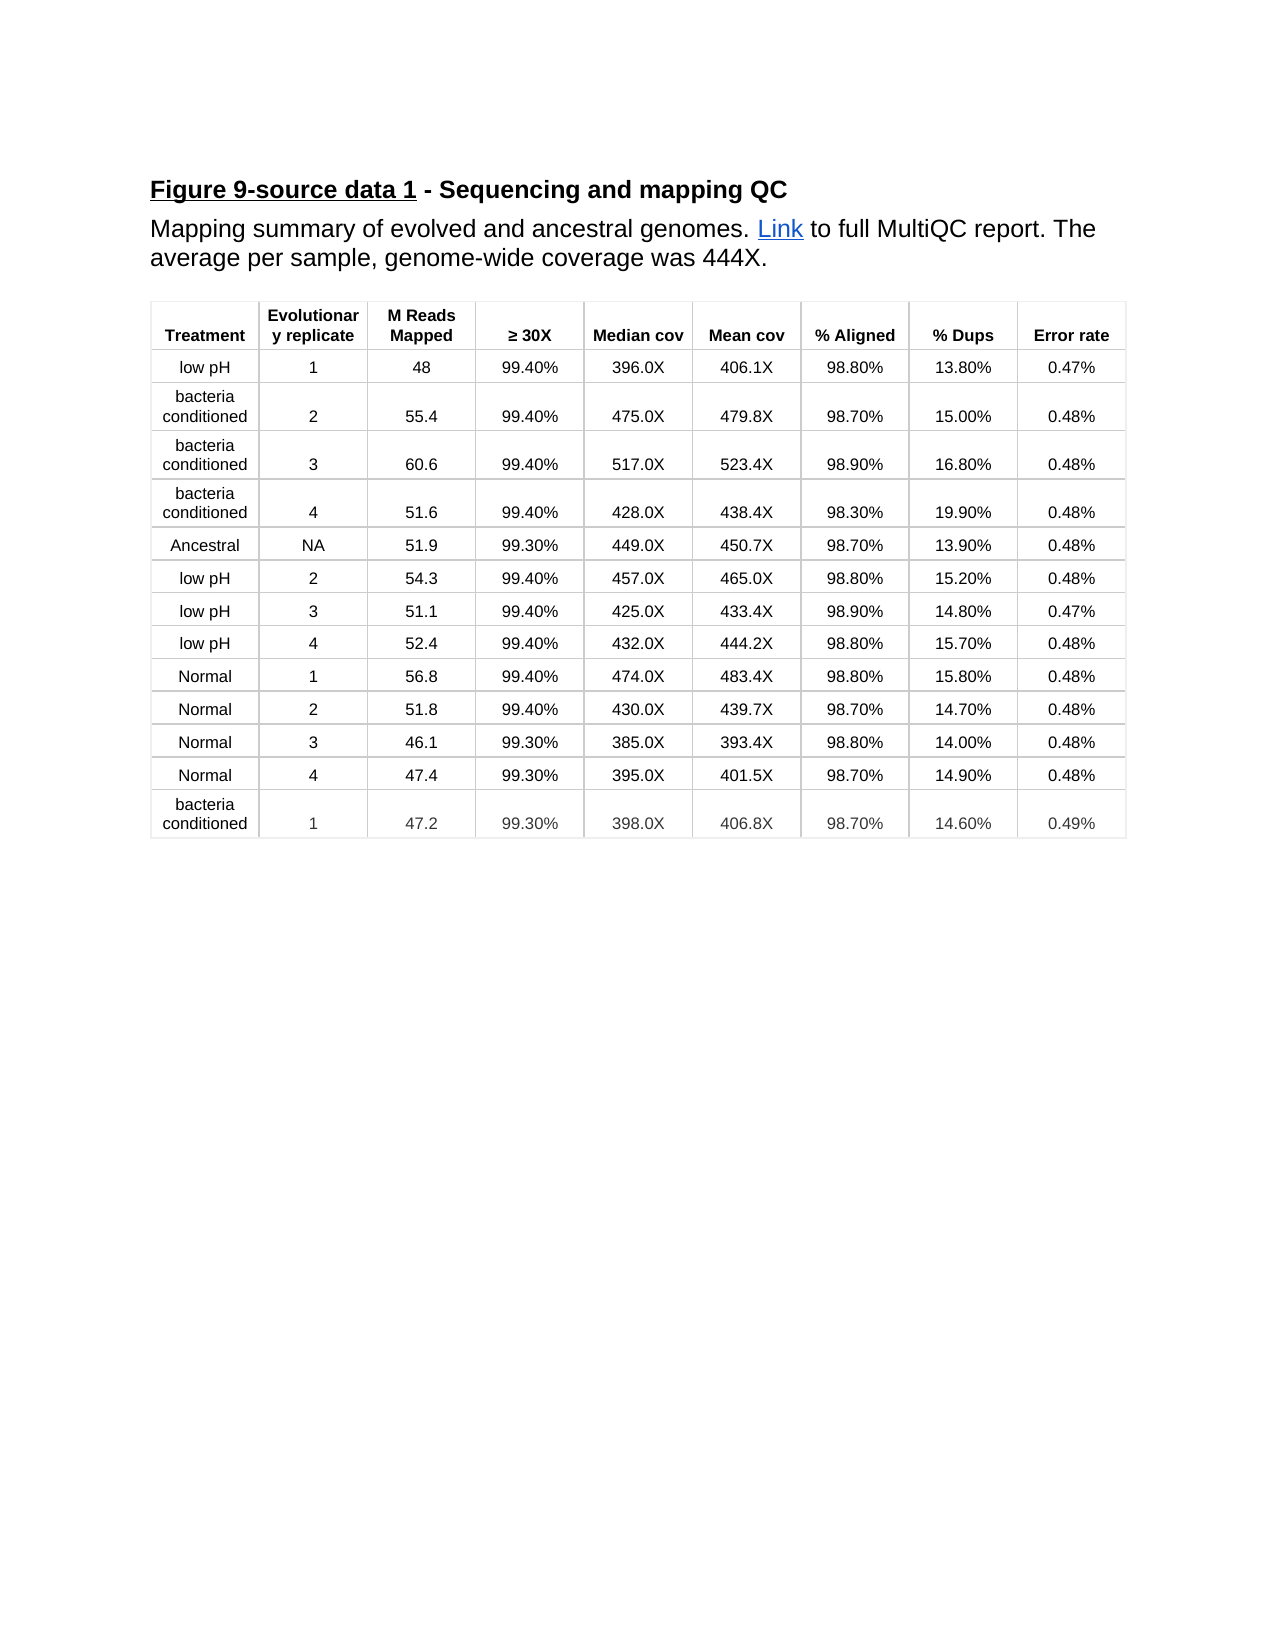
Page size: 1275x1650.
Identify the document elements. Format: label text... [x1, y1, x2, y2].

table_cell 0.47% [1018, 350, 1125, 382]
table_cell 401.5X [693, 758, 800, 789]
table_cell 444.2X [693, 626, 800, 657]
table_cell 99.40% [476, 383, 583, 430]
table_cell 51.9 [368, 528, 475, 559]
table_cell 48 [368, 350, 475, 382]
table_cell 1 [260, 790, 367, 837]
table_cell 19.90% [910, 480, 1017, 526]
table_cell 2 [260, 383, 367, 430]
table_cell 479.8X [693, 383, 800, 430]
table_cell bacteria conditioned [152, 383, 258, 430]
table_cell 98.30% [802, 480, 908, 526]
table_cell 433.4X [693, 593, 800, 625]
table_cell 398.0X [585, 790, 692, 837]
table_cell 98.80% [802, 725, 908, 756]
table_cell 4 [260, 626, 367, 657]
table_cell Normal [152, 758, 258, 789]
table_cell 15.70% [910, 626, 1017, 657]
table_cell bacteria conditioned [152, 480, 258, 526]
table_cell 14.00% [910, 725, 1017, 756]
table_cell 14.70% [910, 692, 1017, 723]
table_cell 3 [260, 725, 367, 756]
table_cell 2 [260, 561, 367, 592]
table_cell 474.0X [585, 659, 692, 690]
table_cell 1 [260, 350, 367, 382]
table_cell 523.4X [693, 431, 800, 478]
table_cell 450.7X [693, 528, 800, 559]
table_cell 0.48% [1018, 626, 1125, 657]
table_cell 99.40% [476, 593, 583, 625]
table_cell 438.4X [693, 480, 800, 526]
table_cell 406.1X [693, 350, 800, 382]
text Mapping summary of evolved and ancestral genomes. Link to full MultiQC report. The average per sample, genome-wide coverage was 444X. [150, 214, 1125, 272]
table_cell 439.7X [693, 692, 800, 723]
table_cell 0.49% [1018, 790, 1125, 837]
table_cell 99.30% [476, 758, 583, 789]
table_cell 99.40% [476, 350, 583, 382]
table_cell Normal [152, 692, 258, 723]
table_cell Normal [152, 725, 258, 756]
table_cell 54.3 [368, 561, 475, 592]
table_cell 98.90% [802, 593, 908, 625]
table_cell 99.40% [476, 692, 583, 723]
table_cell 99.30% [476, 790, 583, 837]
table_cell 0.48% [1018, 659, 1125, 690]
table_cell 15.20% [910, 561, 1017, 592]
table_header % Aligned [802, 302, 908, 349]
table_header % Dups [910, 302, 1017, 349]
table_cell 385.0X [585, 725, 692, 756]
table_cell 465.0X [693, 561, 800, 592]
table_cell 15.00% [910, 383, 1017, 430]
table_cell 406.8X [693, 790, 800, 837]
table_cell low pH [152, 593, 258, 625]
table_cell 425.0X [585, 593, 692, 625]
table_cell 483.4X [693, 659, 800, 690]
table_cell 2 [260, 692, 367, 723]
table_header Error rate [1018, 302, 1125, 349]
table_cell low pH [152, 561, 258, 592]
table_cell 98.70% [802, 790, 908, 837]
table_cell 0.48% [1018, 431, 1125, 478]
table_cell 98.70% [802, 528, 908, 559]
table_cell 98.80% [802, 350, 908, 382]
table_cell 47.4 [368, 758, 475, 789]
table_cell 395.0X [585, 758, 692, 789]
table_cell 98.70% [802, 692, 908, 723]
table_cell 0.48% [1018, 480, 1125, 526]
table_cell 457.0X [585, 561, 692, 592]
table_cell 4 [260, 758, 367, 789]
table_cell 0.48% [1018, 758, 1125, 789]
table_cell 449.0X [585, 528, 692, 559]
table_cell NA [260, 528, 367, 559]
table_cell 99.30% [476, 725, 583, 756]
table_cell 0.48% [1018, 528, 1125, 559]
table_header Evolutionary replicate [260, 302, 367, 349]
table_cell 47.2 [368, 790, 475, 837]
table_cell 99.30% [476, 528, 583, 559]
table_cell 60.6 [368, 431, 475, 478]
table_cell 98.80% [802, 561, 908, 592]
table_cell 0.48% [1018, 561, 1125, 592]
subtitle Figure 9-source data 1 - Sequencing and mapping QC [417, 175, 1125, 204]
table_header ≥ 30X [476, 302, 583, 349]
table_cell 98.70% [802, 383, 908, 430]
table_cell 393.4X [693, 725, 800, 756]
table_cell 55.4 [368, 383, 475, 430]
table_cell 98.90% [802, 431, 908, 478]
table_cell 428.0X [585, 480, 692, 526]
table_cell 13.90% [910, 528, 1017, 559]
table_header Treatment [152, 302, 258, 349]
table_cell 475.0X [585, 383, 692, 430]
table_cell 0.47% [1018, 593, 1125, 625]
table_header M Reads Mapped [368, 302, 475, 349]
table_cell 4 [260, 480, 367, 526]
table_cell 52.4 [368, 626, 475, 657]
table_cell 99.40% [476, 659, 583, 690]
table_cell 432.0X [585, 626, 692, 657]
table_cell Ancestral [152, 528, 258, 559]
table_cell 51.8 [368, 692, 475, 723]
table_cell 15.80% [910, 659, 1017, 690]
table_cell 98.70% [802, 758, 908, 789]
table_cell 430.0X [585, 692, 692, 723]
table_cell 99.40% [476, 480, 583, 526]
table_cell 0.48% [1018, 725, 1125, 756]
table_cell 3 [260, 431, 367, 478]
table_cell 14.80% [910, 593, 1017, 625]
table_cell 98.80% [802, 626, 908, 657]
table_cell 14.60% [910, 790, 1017, 837]
table_cell 56.8 [368, 659, 475, 690]
table_cell 517.0X [585, 431, 692, 478]
table_cell 99.40% [476, 561, 583, 592]
table_cell 14.90% [910, 758, 1017, 789]
table_cell low pH [152, 626, 258, 657]
table_cell 46.1 [368, 725, 475, 756]
table_cell 1 [260, 659, 367, 690]
table_header Median cov [585, 302, 692, 349]
table_cell 396.0X [585, 350, 692, 382]
table_cell Normal [152, 659, 258, 690]
table_cell 98.80% [802, 659, 908, 690]
table_cell 13.80% [910, 350, 1017, 382]
table_cell bacteria conditioned [152, 431, 258, 478]
table_cell 99.40% [476, 626, 583, 657]
table_header Mean cov [693, 302, 800, 349]
table_cell low pH [152, 350, 258, 382]
table_cell 51.6 [368, 480, 475, 526]
table_cell 3 [260, 593, 367, 625]
table_cell bacteria conditioned [152, 790, 258, 837]
table_cell 99.40% [476, 431, 583, 478]
table_cell 0.48% [1018, 692, 1125, 723]
table_cell 51.1 [368, 593, 475, 625]
table_cell 16.80% [910, 431, 1017, 478]
table_cell 0.48% [1018, 383, 1125, 430]
